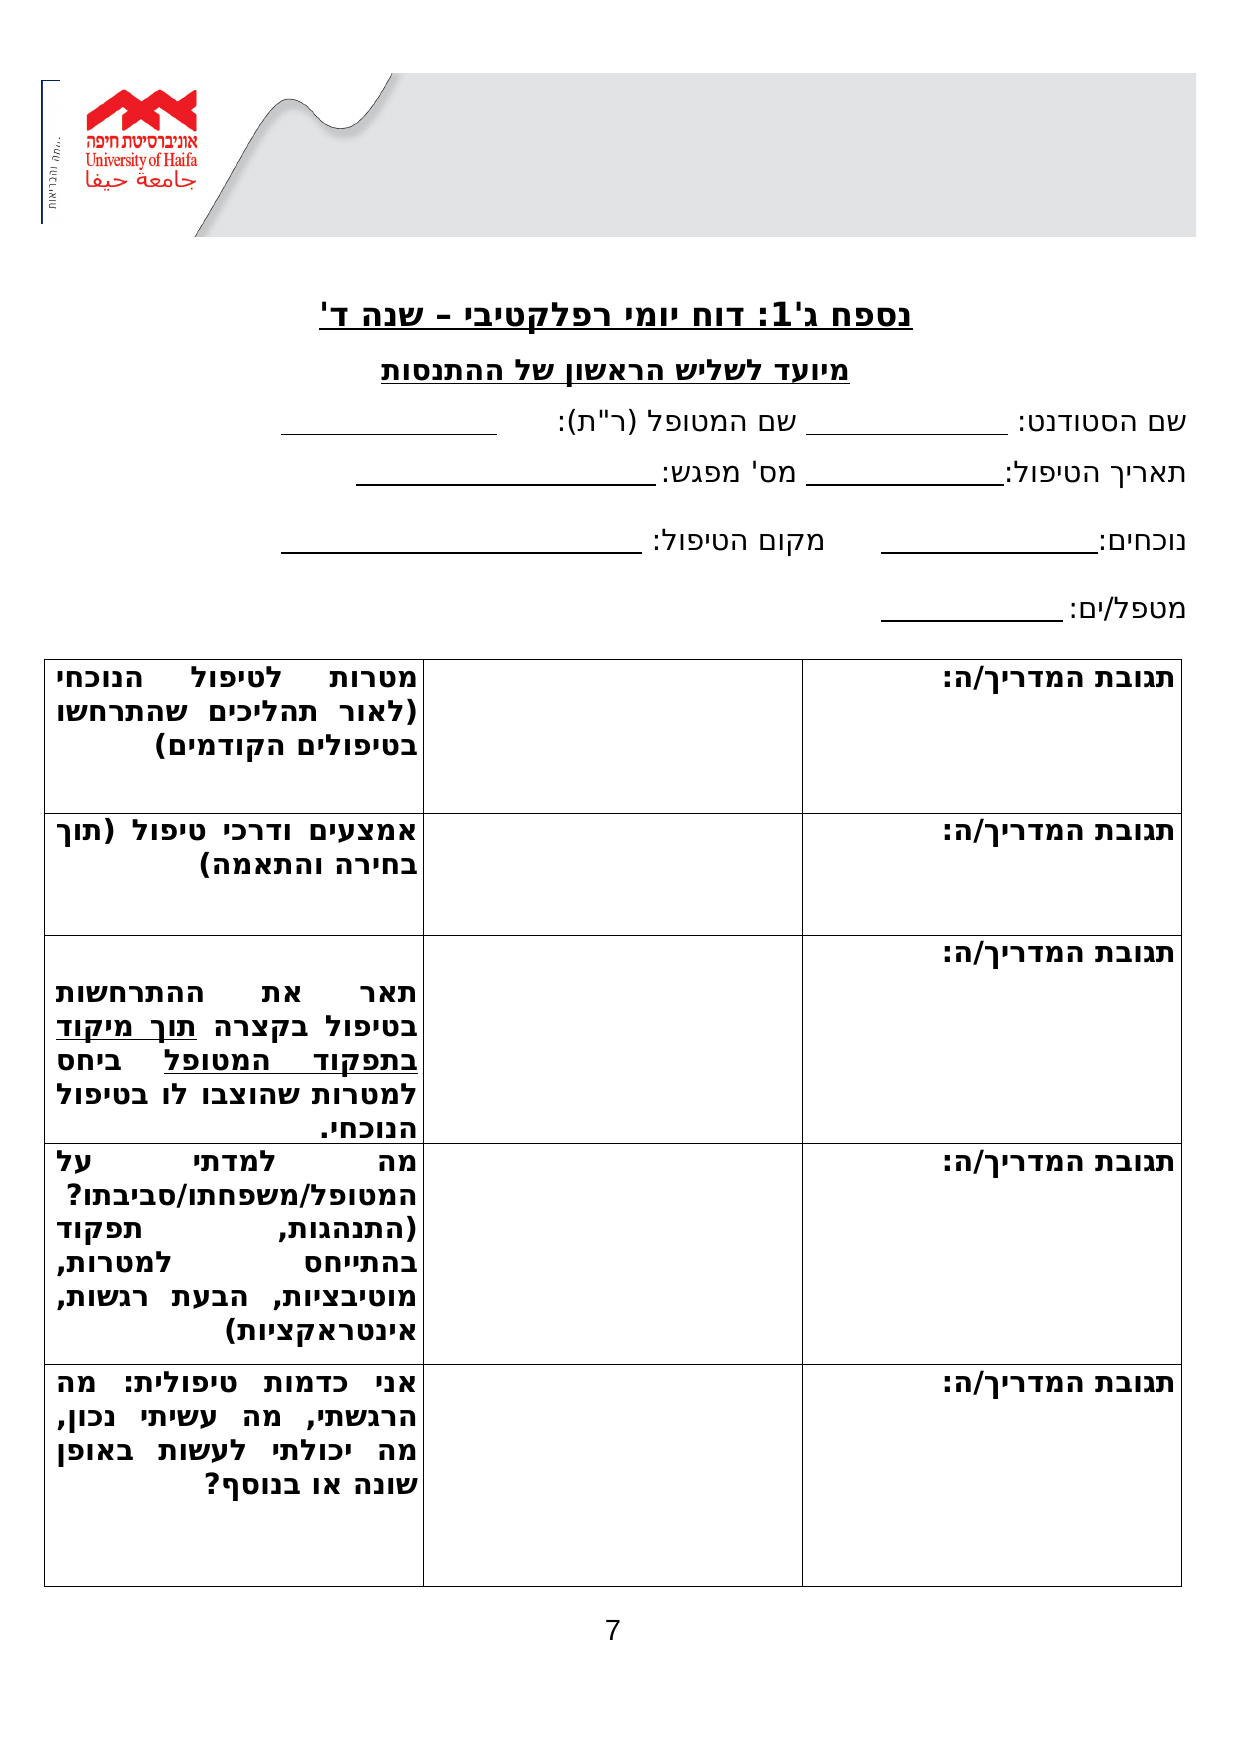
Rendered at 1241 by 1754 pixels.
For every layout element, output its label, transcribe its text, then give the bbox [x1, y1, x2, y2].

table_cell אני כדמות טיפולית: מה הרגשתי, מה עשיתי נכון, מה יכולתי לעשות באופן שונה או בנוסף? [45, 1365, 423, 1586]
text נוכחים: מקום הטיפול: [44, 523, 1187, 557]
table_cell מה למדתי על המטופל/משפחתו/סביבתו? (התנהגות, תפקוד בהתייחס למטרות, מוטיבציות, הבעת רגשות, אינטראקציות) [45, 1144, 423, 1364]
table_cell תגובת המדריך/ה: [803, 1144, 1181, 1364]
table_cell אמצעים ודרכי טיפול (תוך בחירה והתאמה) [45, 814, 423, 935]
text מטפל/ים: [44, 591, 1187, 625]
table_cell תאר את ההתרחשות בטיפול בקצרה תוך מיקוד בתפקוד המטופל ביחס למטרות שהוצבו לו בטיפול הנוכחי. [45, 936, 423, 1143]
table_cell [424, 814, 802, 935]
table_header תגובת המדריך/ה: [803, 660, 1181, 813]
table_header [424, 660, 802, 813]
table_cell תגובת המדריך/ה: [803, 1365, 1181, 1586]
table_cell [424, 1144, 802, 1364]
table_cell [424, 1365, 802, 1586]
table_cell [424, 936, 802, 1143]
table_cell תגובת המדריך/ה: [803, 936, 1181, 1143]
text נספח ג'1: דוח יומי רפלקטיבי – שנה ד' [44, 295, 1187, 334]
table_header מטרות לטיפול הנוכחי (לאור תהליכים שהתרחשו בטיפולים הקודמים) [45, 660, 423, 813]
text תאריך הטיפול: מס' מפגש: [44, 455, 1187, 489]
picture [42, 73, 1197, 237]
text מיועד לשליש הראשון של ההתנסות [44, 353, 1187, 387]
table_cell תגובת המדריך/ה: [803, 814, 1181, 935]
text שם הסטודנט: שם המטופל (ר"ת): [44, 404, 1187, 438]
